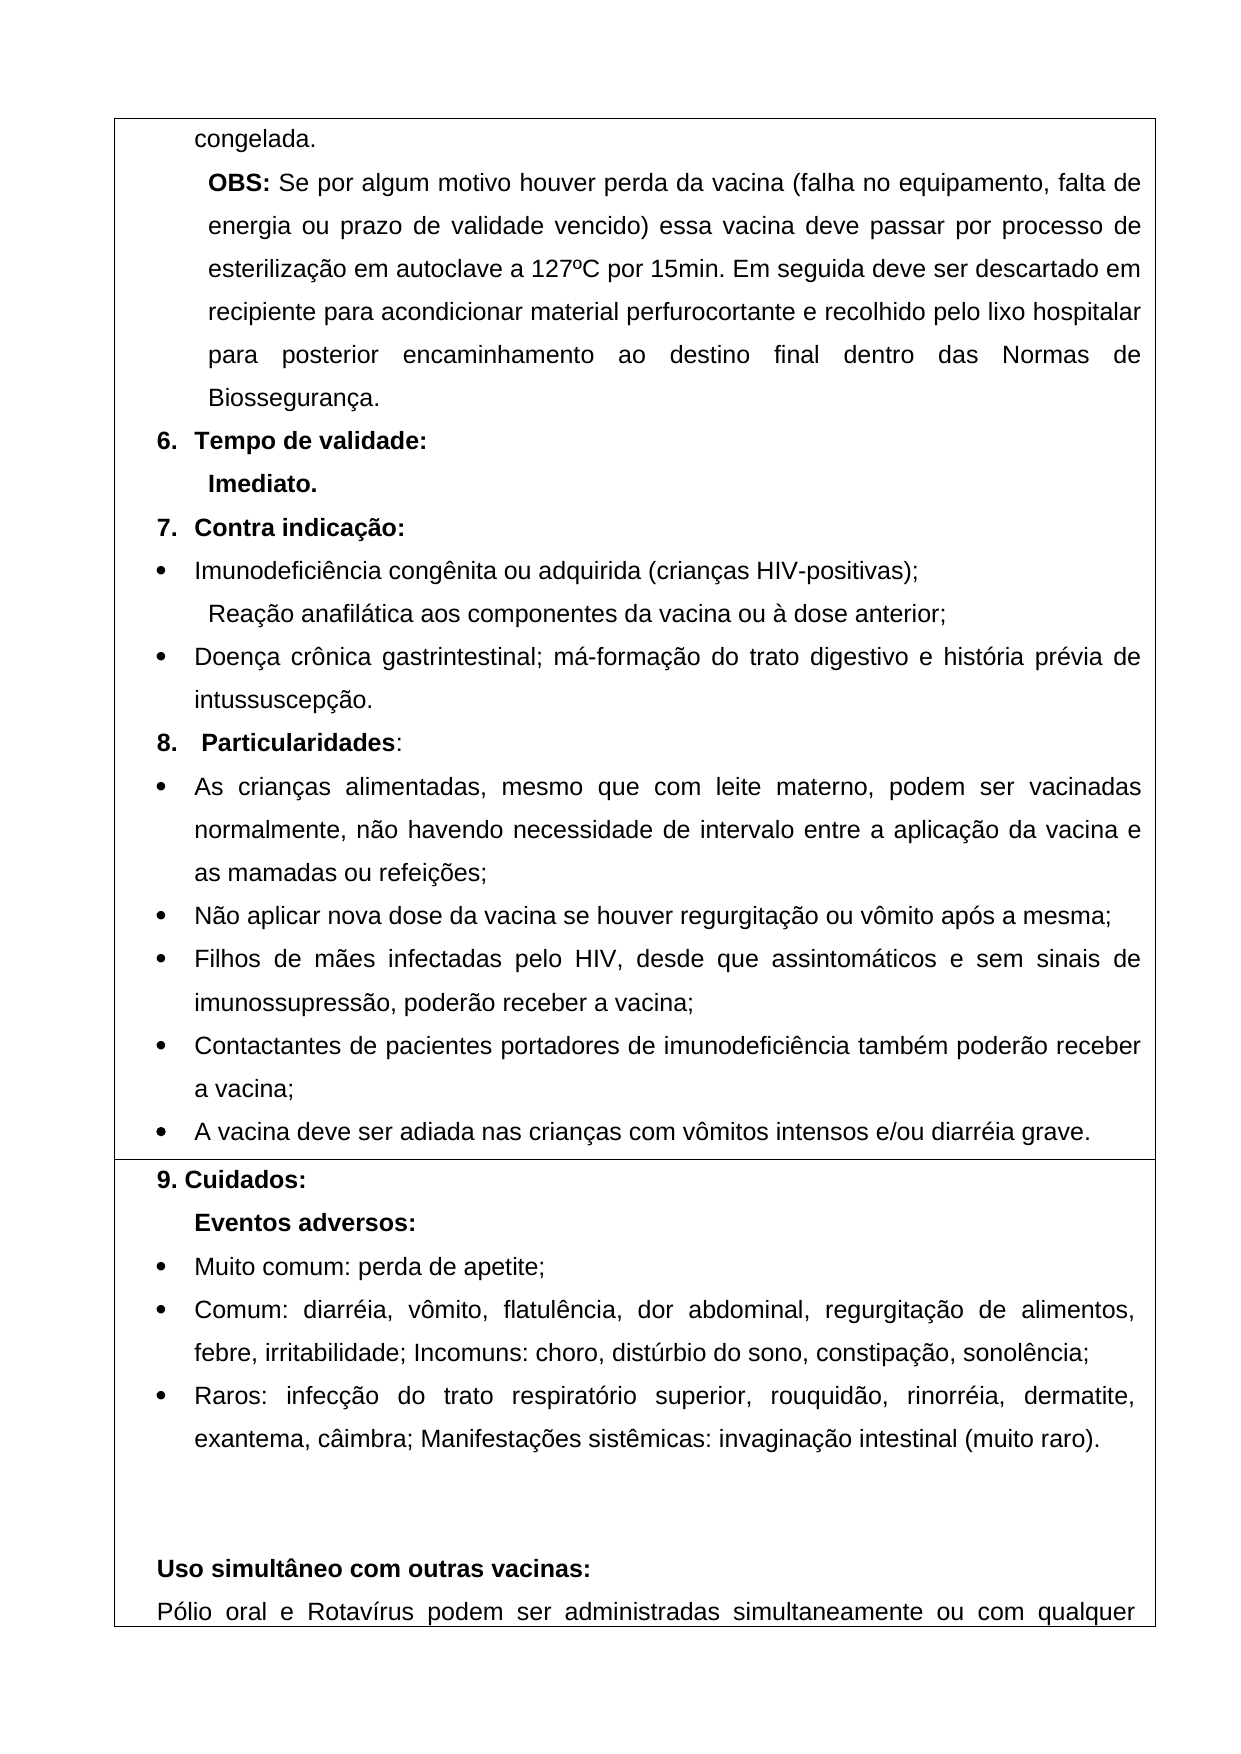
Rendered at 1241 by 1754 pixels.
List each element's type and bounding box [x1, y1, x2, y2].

table_cell [115, 119, 1155, 1159]
table_cell [115, 1160, 1155, 1626]
